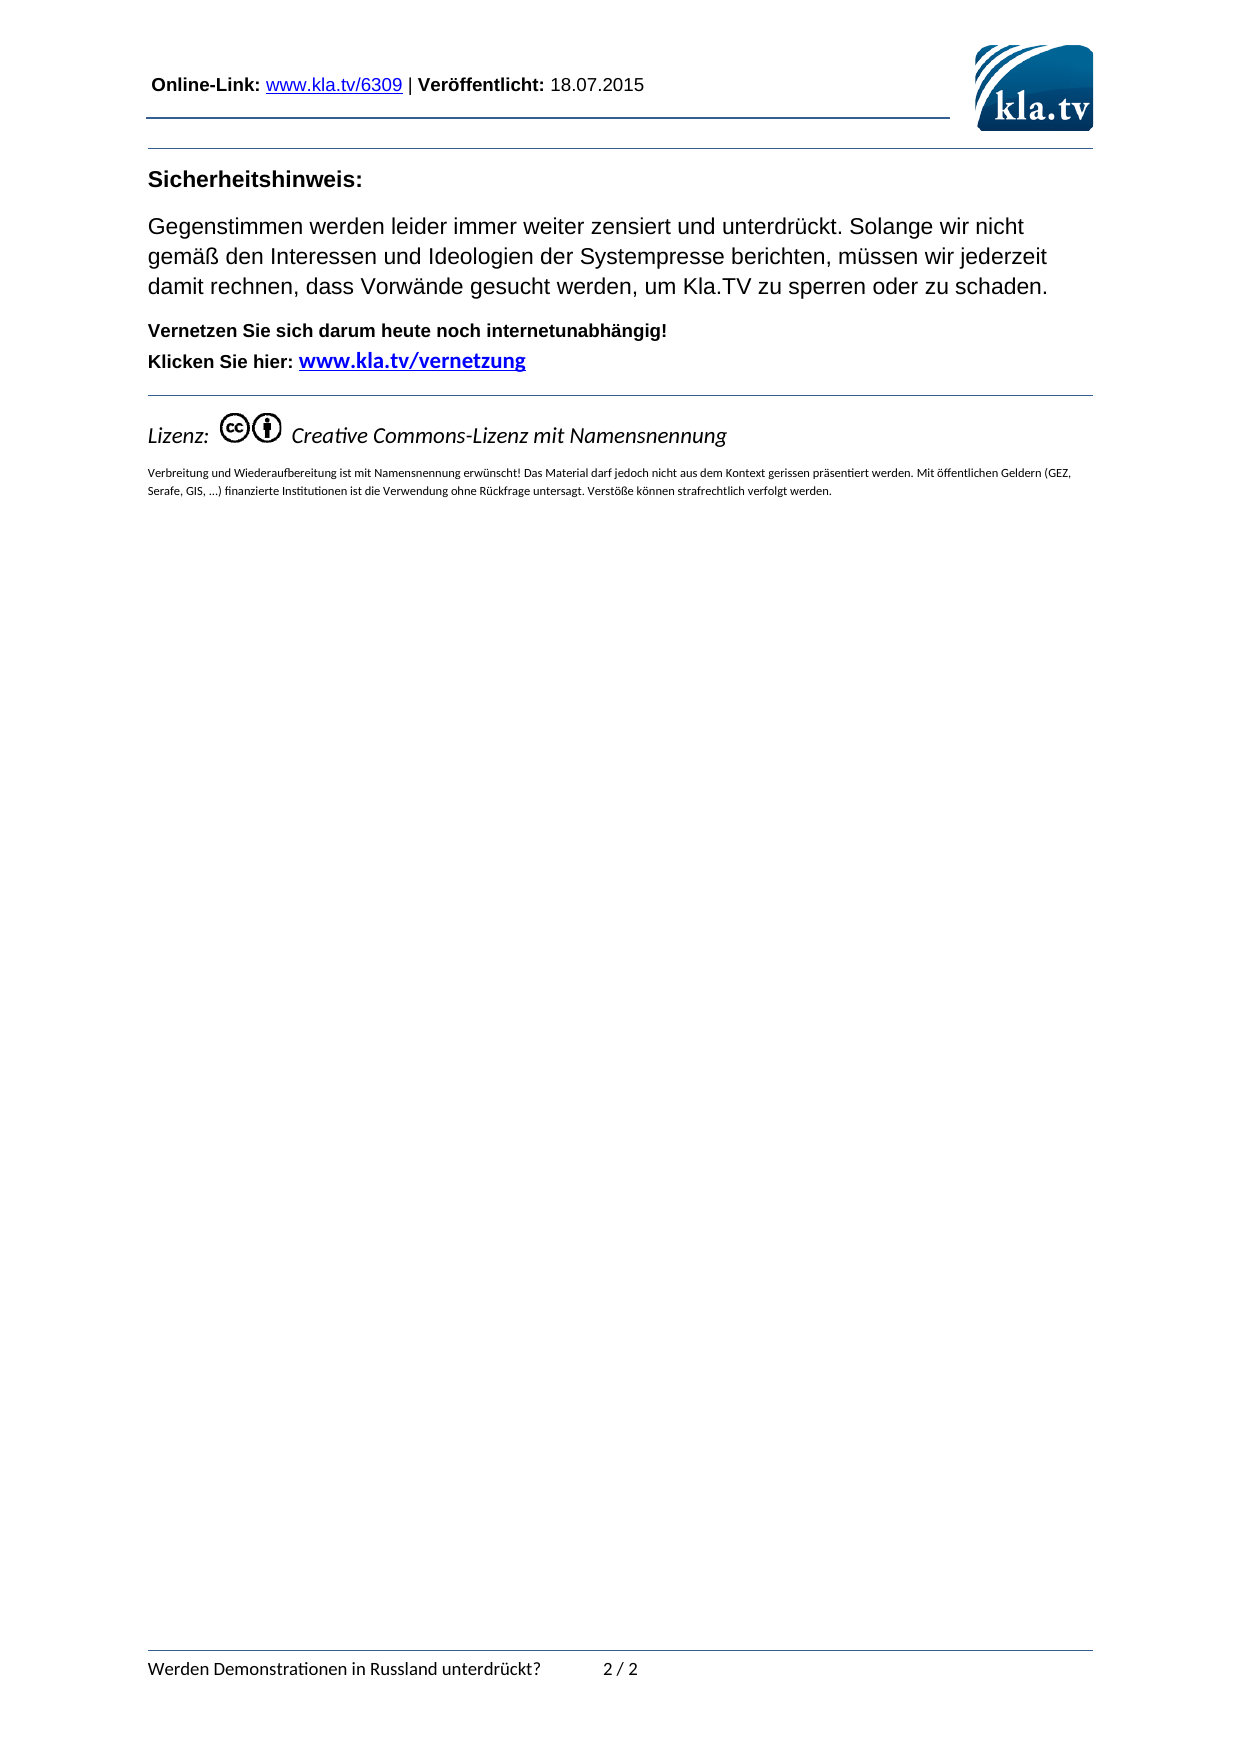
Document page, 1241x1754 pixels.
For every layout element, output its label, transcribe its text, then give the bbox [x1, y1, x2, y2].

text Lizenz: Creative Commons-Lizenz mit Namensnennung [148, 396, 1093, 449]
text Sicherheitshinweis: [148, 149, 1093, 192]
text Verbreitung und Wiederaufbereitung ist mit Namensnennung erwünscht! Das Material darf jedoch nicht aus dem Kontext gerissen präsentiert werden. Mit öffentlichen Geldern (GEZ, Serafe, GIS, ...) finanzierte Institutionen ist die Verwendung ohne Rückfrage untersagt. Verstöße können strafrechtlich verfolgt werden. [148, 465, 1093, 498]
text Vernetzen Sie sich darum heute noch internetunabhängig! Klicken Sie hier: www.kla.tv/vernetzung [148, 320, 1093, 374]
text Gegenstimmen werden leider immer weiter zensiert und unterdrückt. Solange wir nicht gemäß den Interessen und Ideologien der Systempresse berichten, müssen wir jederzeit damit rechnen, dass Vorwände gesucht werden, um Kla.TV zu sperren oder zu schaden. [148, 213, 1093, 299]
